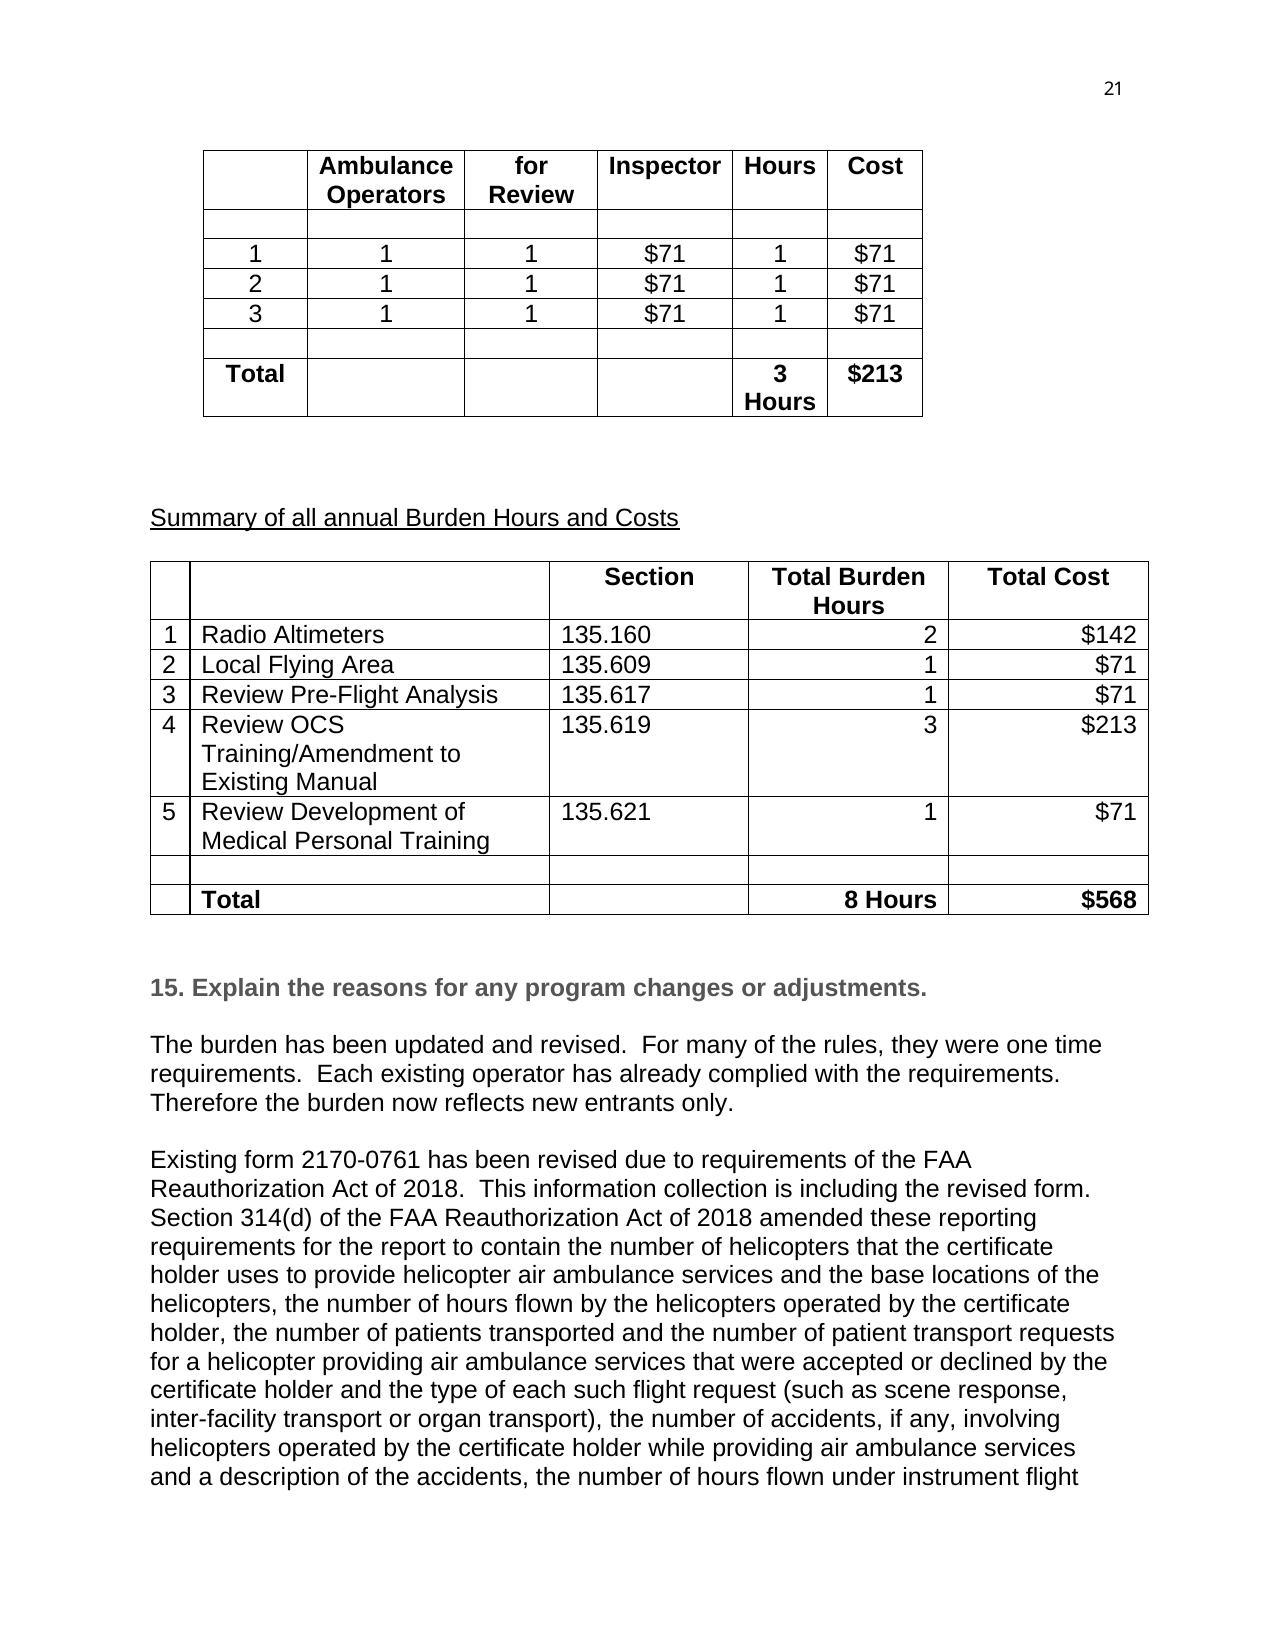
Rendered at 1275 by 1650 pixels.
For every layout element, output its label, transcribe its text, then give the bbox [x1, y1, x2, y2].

table_cell 1 [204, 239, 307, 268]
table_cell 1 [749, 650, 948, 679]
table_cell 135.621 [550, 797, 748, 854]
table_cell 135.619 [550, 710, 748, 796]
table_header Total Hours [733, 151, 827, 208]
table_cell [151, 885, 189, 914]
table_cell $213 [828, 359, 922, 416]
table_cell $71 [949, 797, 1148, 854]
table_header Hours for Review [465, 151, 597, 208]
table_header Section [550, 562, 748, 619]
table_cell 1 [733, 299, 827, 328]
table_cell 1 [749, 680, 948, 709]
table_cell $71 [828, 239, 922, 268]
table_cell 1 [308, 269, 464, 298]
table_cell 8 Hours [749, 885, 948, 914]
table_header Total Cost [828, 151, 922, 208]
table_cell $71 [949, 650, 1148, 679]
table_cell $213 [949, 710, 1148, 796]
table_header [191, 562, 549, 619]
table_header [151, 562, 189, 619]
table_cell $142 [949, 620, 1148, 649]
table_cell $71 [828, 299, 922, 328]
table_cell Radio Altimeters [191, 620, 549, 649]
table_cell 1 [733, 239, 827, 268]
table_cell 135.617 [550, 680, 748, 709]
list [150, 1145, 1125, 1490]
table_cell [550, 885, 748, 914]
table_cell [598, 329, 732, 357]
table_cell 1 [749, 797, 948, 854]
table_cell 3 [204, 299, 307, 328]
table_cell [308, 329, 464, 357]
table_cell 1 [308, 239, 464, 268]
table_cell [204, 210, 307, 238]
table_header Year [204, 151, 307, 208]
table_cell 3 [749, 710, 948, 796]
table_cell [733, 329, 827, 357]
table_cell Total [191, 885, 549, 914]
table_cell 3 [151, 680, 189, 709]
table_cell Total [204, 359, 307, 416]
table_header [308, 151, 464, 208]
table_cell 2 [151, 650, 189, 679]
table_cell [828, 210, 922, 238]
table_cell [191, 856, 549, 884]
table_cell 1 [465, 239, 597, 268]
text 15. Explain the reasons for any program changes or adjustments. [150, 973, 1125, 1001]
table_cell [465, 210, 597, 238]
list The burden has been updated and revised. For many of the rules, they were one time requirements. Each existing operator has already complied with the requirements. Therefore the burden now reflects new entrants only. [150, 1030, 1125, 1116]
table_cell [308, 359, 464, 416]
table_cell 1 [465, 299, 597, 328]
table_header Total Cost [949, 562, 1148, 619]
table_cell $71 [828, 269, 922, 298]
table_cell [204, 329, 307, 357]
table_cell [465, 329, 597, 357]
table_cell 135.160 [550, 620, 748, 649]
table_header Wage for Inspector [598, 151, 732, 208]
table_cell 5 [151, 797, 189, 854]
table_cell 3 Hours [733, 359, 827, 416]
table_cell 4 [151, 710, 189, 796]
table_header Total Burden Hours [749, 562, 948, 619]
table_cell 1 [151, 620, 189, 649]
table_cell $71 [949, 680, 1148, 709]
table_cell [308, 210, 464, 238]
table_cell 135.609 [550, 650, 748, 679]
table_cell [949, 856, 1148, 884]
table_cell Review Pre-Flight Analysis [191, 680, 549, 709]
table_cell [598, 210, 732, 238]
table_cell Local Flying Area [191, 650, 549, 679]
table_cell 2 [749, 620, 948, 649]
table_cell [749, 856, 948, 884]
table_cell [151, 856, 189, 884]
table_cell $71 [598, 299, 732, 328]
table_cell Review OCS Training/Amendment to Existing Manual [191, 710, 549, 796]
table_cell $568 [949, 885, 1148, 914]
table_cell [550, 856, 748, 884]
table_cell [733, 210, 827, 238]
table_cell 1 [308, 299, 464, 328]
table_cell [828, 329, 922, 357]
table_cell $71 [598, 269, 732, 298]
table_cell [598, 359, 732, 416]
text Summary of all annual Burden Hours and Costs [150, 503, 1125, 532]
table_cell [465, 359, 597, 416]
table_cell $71 [598, 239, 732, 268]
table_cell Review Development of Medical Personal Training [191, 797, 549, 854]
table_cell 1 [465, 269, 597, 298]
table_cell 2 [204, 269, 307, 298]
table_cell 1 [733, 269, 827, 298]
